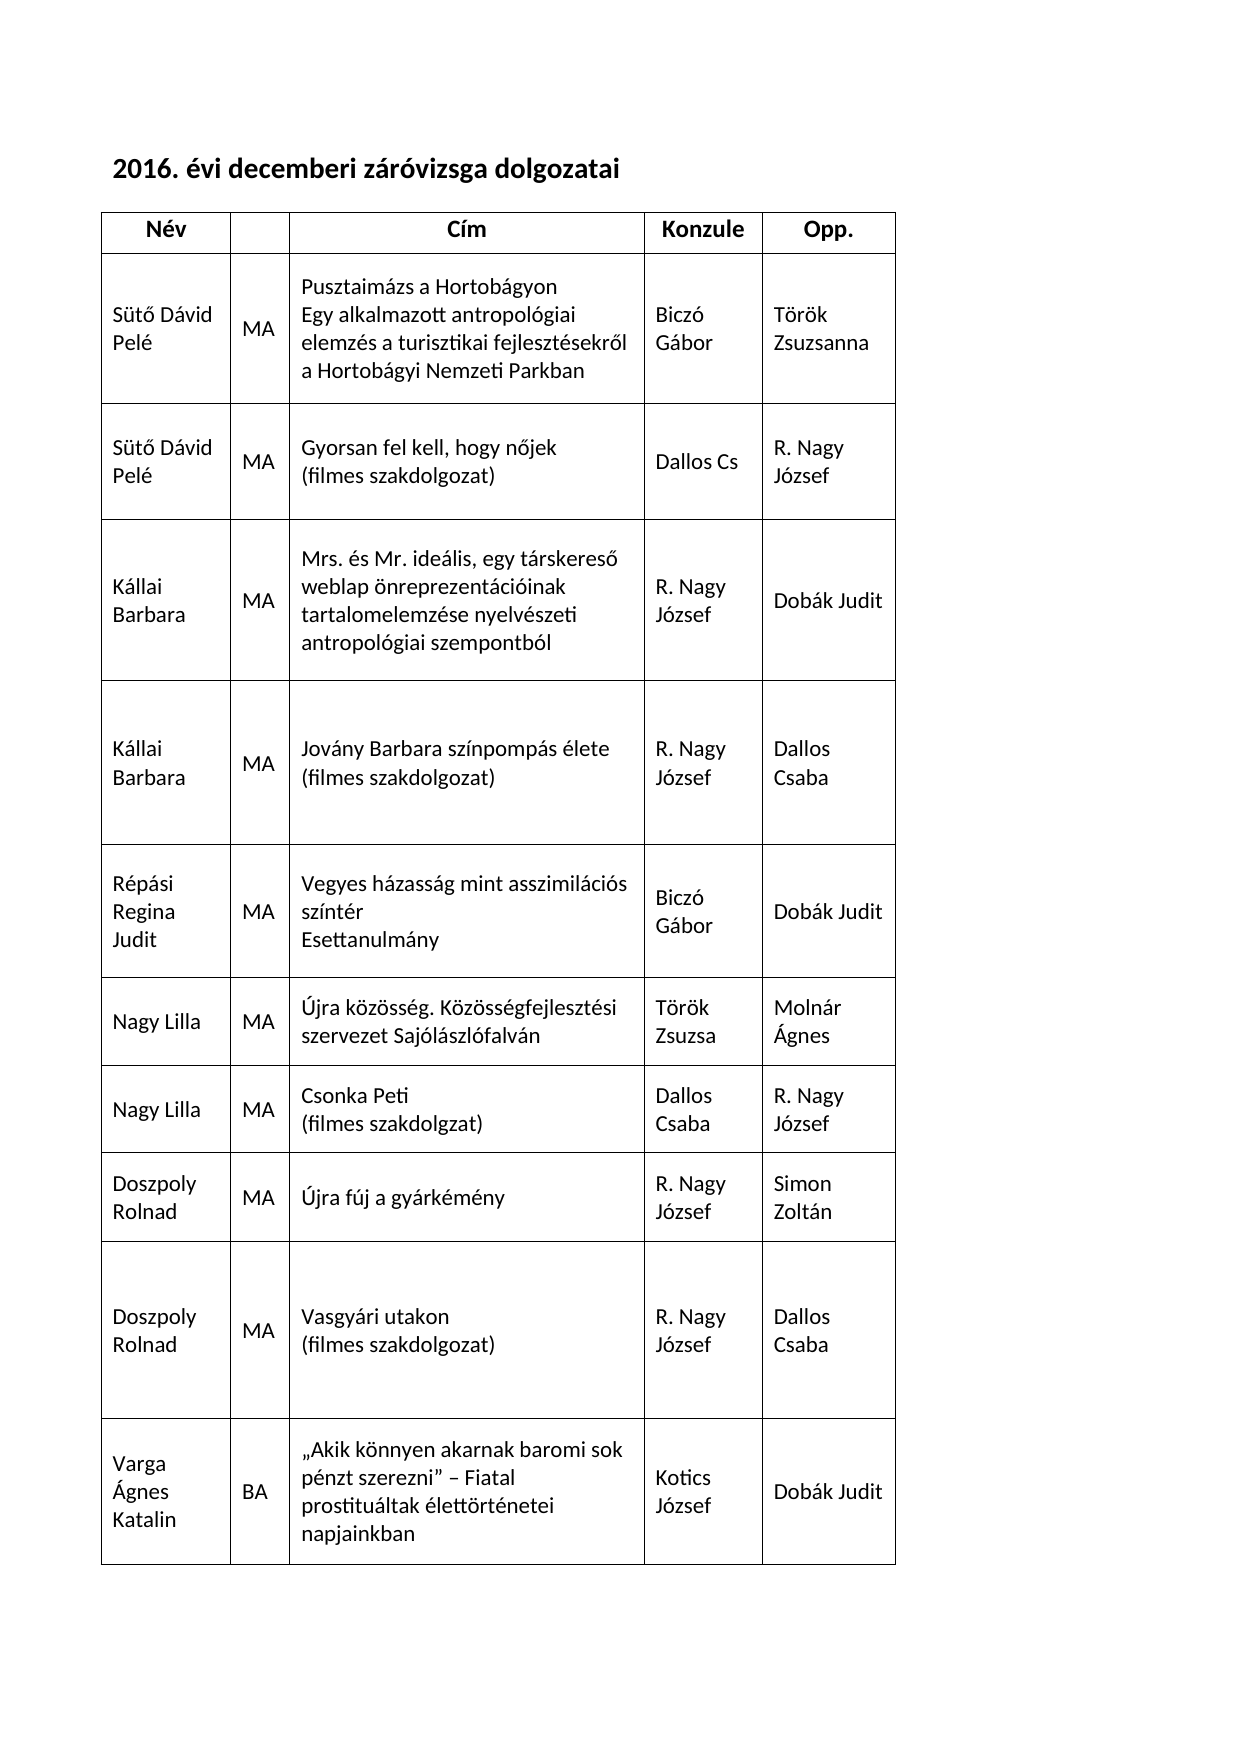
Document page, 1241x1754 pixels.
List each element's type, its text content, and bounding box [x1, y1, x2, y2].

table_cell Nagy Lilla [102, 978, 230, 1064]
table_cell MA [231, 681, 289, 844]
table_cell Kotics József [645, 1419, 762, 1564]
table_cell MA [231, 845, 289, 977]
table_cell Kállai Barbara [102, 520, 230, 680]
table_cell Kállai Barbara [102, 681, 230, 844]
table_cell R. Nagy József [645, 520, 762, 680]
table_cell Simon Zoltán [763, 1153, 895, 1241]
table_cell R. Nagy József [763, 404, 895, 519]
table_cell R. Nagy József [645, 1242, 762, 1418]
table_cell Dallos Cs [645, 404, 762, 519]
text 2016. évi decemberi záróvizsga dolgozatai [112, 150, 1128, 186]
table_header Opp. [763, 213, 895, 253]
table_cell Sütő Dávid Pelé [102, 404, 230, 519]
table_cell Dobák Judit [763, 845, 895, 977]
table_cell Molnár Ágnes [763, 978, 895, 1064]
table_cell „Akik könnyen akarnak baromi sok pénzt szerezni” – Fiatal prostituáltak élettörténetei napjainkban [290, 1419, 644, 1564]
table_cell Újra fúj a gyárkémény [290, 1153, 644, 1241]
table_cell MA [231, 254, 289, 403]
table_cell MA [231, 520, 289, 680]
table_cell Dobák Judit [763, 520, 895, 680]
table_cell Vegyes házasság mint asszimilációs színtér Esettanulmány [290, 845, 644, 977]
table_cell MA [231, 978, 289, 1064]
table_header [231, 213, 289, 253]
table_cell Vasgyári utakon (filmes szakdolgozat) [290, 1242, 644, 1418]
table_cell Dallos Csaba [763, 1242, 895, 1418]
table_cell Pusztaimázs a Hortobágyon Egy alkalmazott antropológiai elemzés a turisztikai fejlesztésekről a Hortobágyi Nemzeti Parkban [290, 254, 644, 403]
table_cell Biczó Gábor [645, 254, 762, 403]
table_cell MA [231, 1242, 289, 1418]
table_cell R. Nagy József [645, 681, 762, 844]
table_cell Jovány Barbara színpompás élete (filmes szakdolgozat) [290, 681, 644, 844]
table_cell Varga Ágnes Katalin [102, 1419, 230, 1564]
table_cell R. Nagy József [645, 1153, 762, 1241]
table_header Név [102, 213, 230, 253]
table_cell MA [231, 404, 289, 519]
table_cell Mrs. és Mr. ideális, egy társkereső weblap önreprezentációinak tartalomelemzése nyelvészeti antropológiai szempontból [290, 520, 644, 680]
table_cell Sütő Dávid Pelé [102, 254, 230, 403]
table_cell Doszpoly Rolnad [102, 1153, 230, 1241]
table_cell R. Nagy József [763, 1066, 895, 1152]
table_cell Nagy Lilla [102, 1066, 230, 1152]
table_header Cím [290, 213, 644, 253]
table_cell Répási Regina Judit [102, 845, 230, 977]
table_cell Dallos Csaba [763, 681, 895, 844]
table_cell MA [231, 1066, 289, 1152]
table_cell MA [231, 1153, 289, 1241]
table_header Konzulens [645, 213, 762, 253]
table_cell Török Zsuzsa [645, 978, 762, 1064]
table_cell Doszpoly Rolnad [102, 1242, 230, 1418]
table_cell Újra közösség. Közösségfejlesztési szervezet Sajólászlófalván [290, 978, 644, 1064]
table_cell Gyorsan fel kell, hogy nőjek (filmes szakdolgozat) [290, 404, 644, 519]
table_cell Biczó Gábor [645, 845, 762, 977]
table_cell Török Zsuzsanna [763, 254, 895, 403]
table_cell Csonka Peti (filmes szakdolgzat) [290, 1066, 644, 1152]
table_cell BA [231, 1419, 289, 1564]
table_cell Dobák Judit [763, 1419, 895, 1564]
table_cell Dallos Csaba [645, 1066, 762, 1152]
